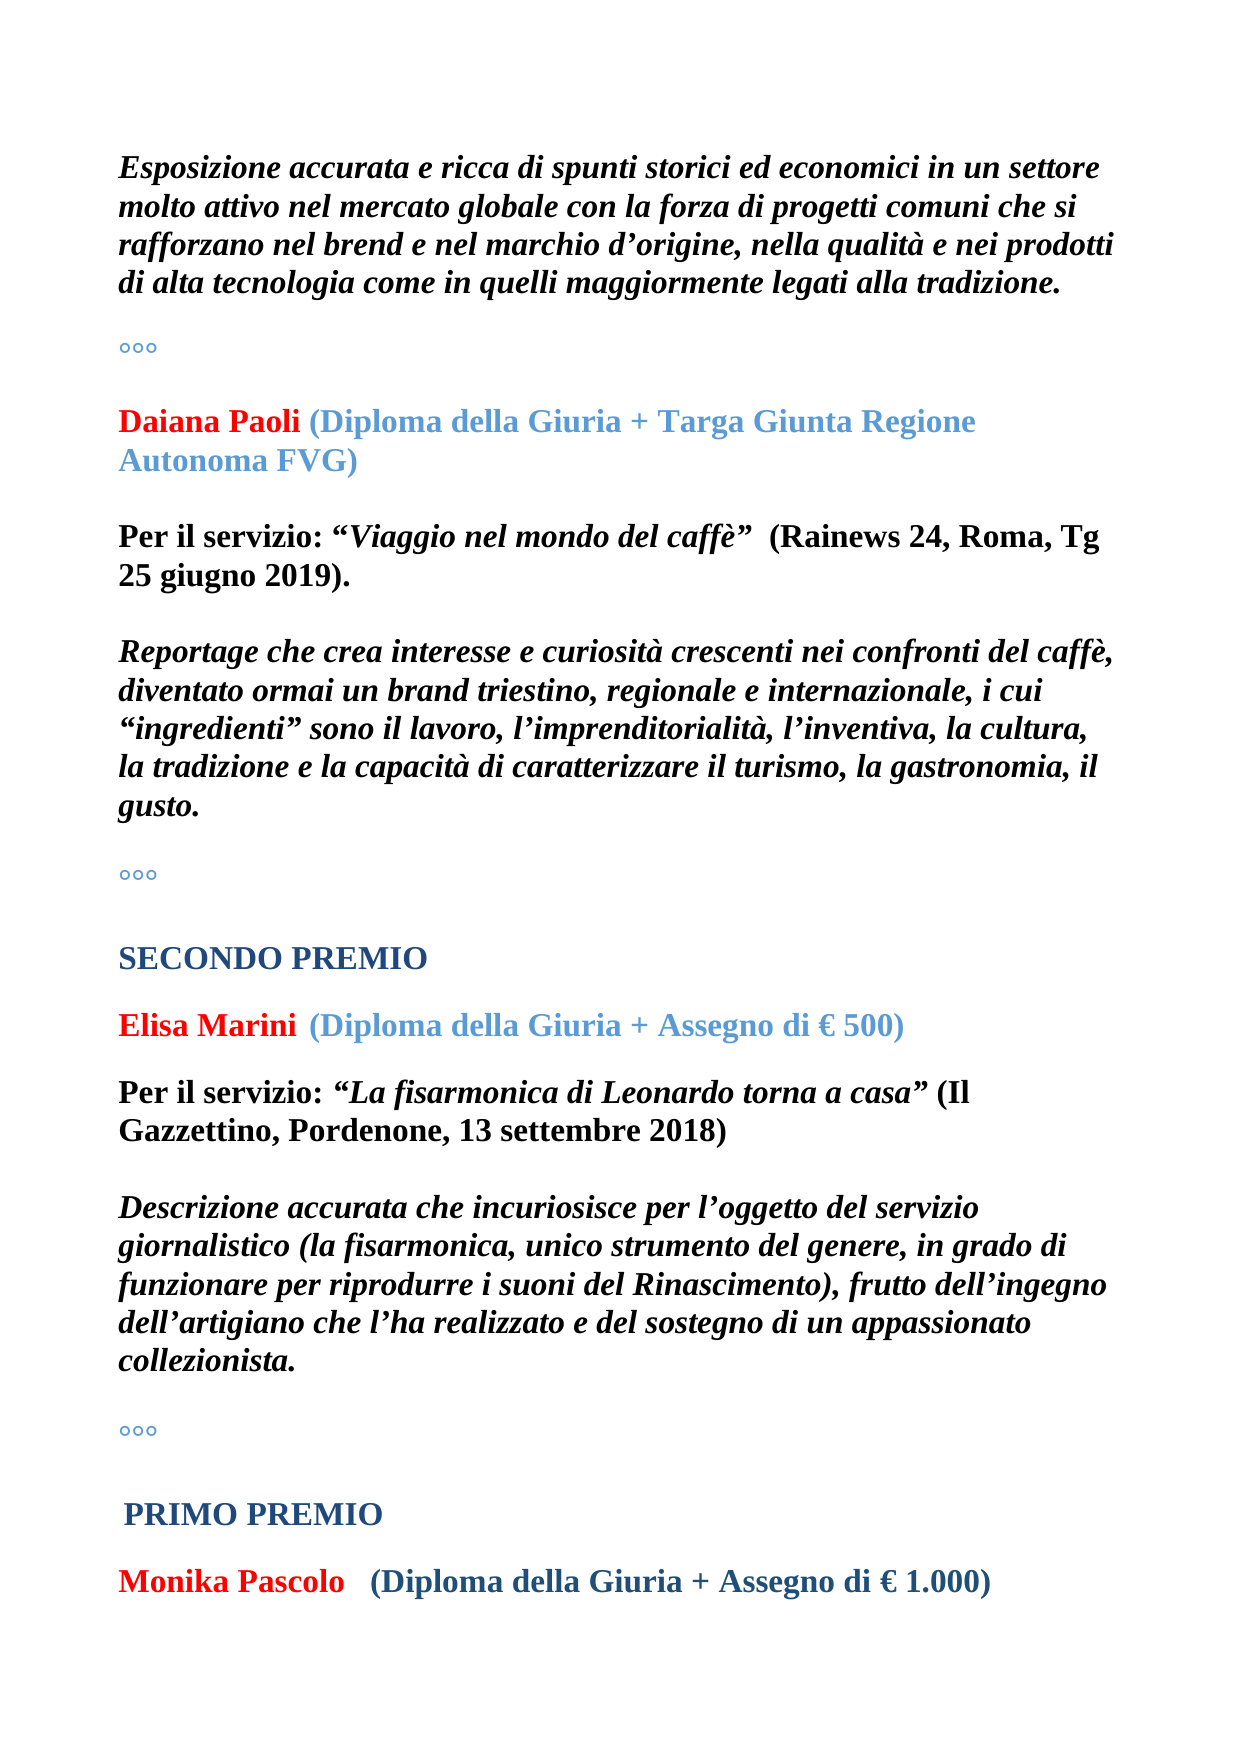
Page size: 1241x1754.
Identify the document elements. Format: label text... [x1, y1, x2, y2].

text °°° [118, 862, 1122, 900]
text Monika Pascolo (Diploma della Giuria + Assegno di € 1.000) [118, 1561, 1122, 1599]
text Elisa Marini (Diploma della Giuria + Assegno di € 500) [118, 1005, 1122, 1044]
text Reportage che crea interesse e curiosità crescenti nei confronti del caffè, diventato ormai un brand triestino, regionale e internazionale, i cui “ingredienti” sono il lavoro, l’imprenditorialità, l’inventiva, la cultura, la tradizione e la capacità di caratterizzare il turismo, la gastronomia, il gusto. [118, 632, 1122, 823]
text Esposizione accurata e ricca di spunti storici ed economici in un settore molto attivo nel mercato globale con la forza di progetti comuni che si rafforzano nel brend e nel marchio d’origine, nella qualità e nei prodotti di alta tecnologia come in quelli maggiormente legati alla tradizione. [118, 148, 1122, 301]
text Per il servizio: “Viaggio nel mondo del caffè” (Rainews 24, Roma, Tg 25 giugno 2019). [118, 517, 1122, 593]
text Daiana Paoli (Diploma della Giuria + Targa Giunta Regione Autonoma FVG) [118, 402, 1122, 478]
text °°° [118, 334, 1122, 373]
text SECONDO PREMIO [118, 938, 1122, 977]
text °°° [118, 1417, 1122, 1456]
text Descrizione accurata che incuriosisce per l’oggetto del servizio giornalistico (la fisarmonica, unico strumento del genere, in grado di funzionare per riprodurre i suoni del Rinascimento), frutto dell’ingegno dell’artigiano che l’ha realizzato e del sostegno di un appassionato collezionista. [118, 1187, 1122, 1379]
text Per il servizio: “La fisarmonica di Leonardo torna a casa” (Il Gazzettino, Pordenone, 13 settembre 2018) [118, 1072, 1122, 1149]
text PRIMO PREMIO [118, 1494, 1122, 1532]
